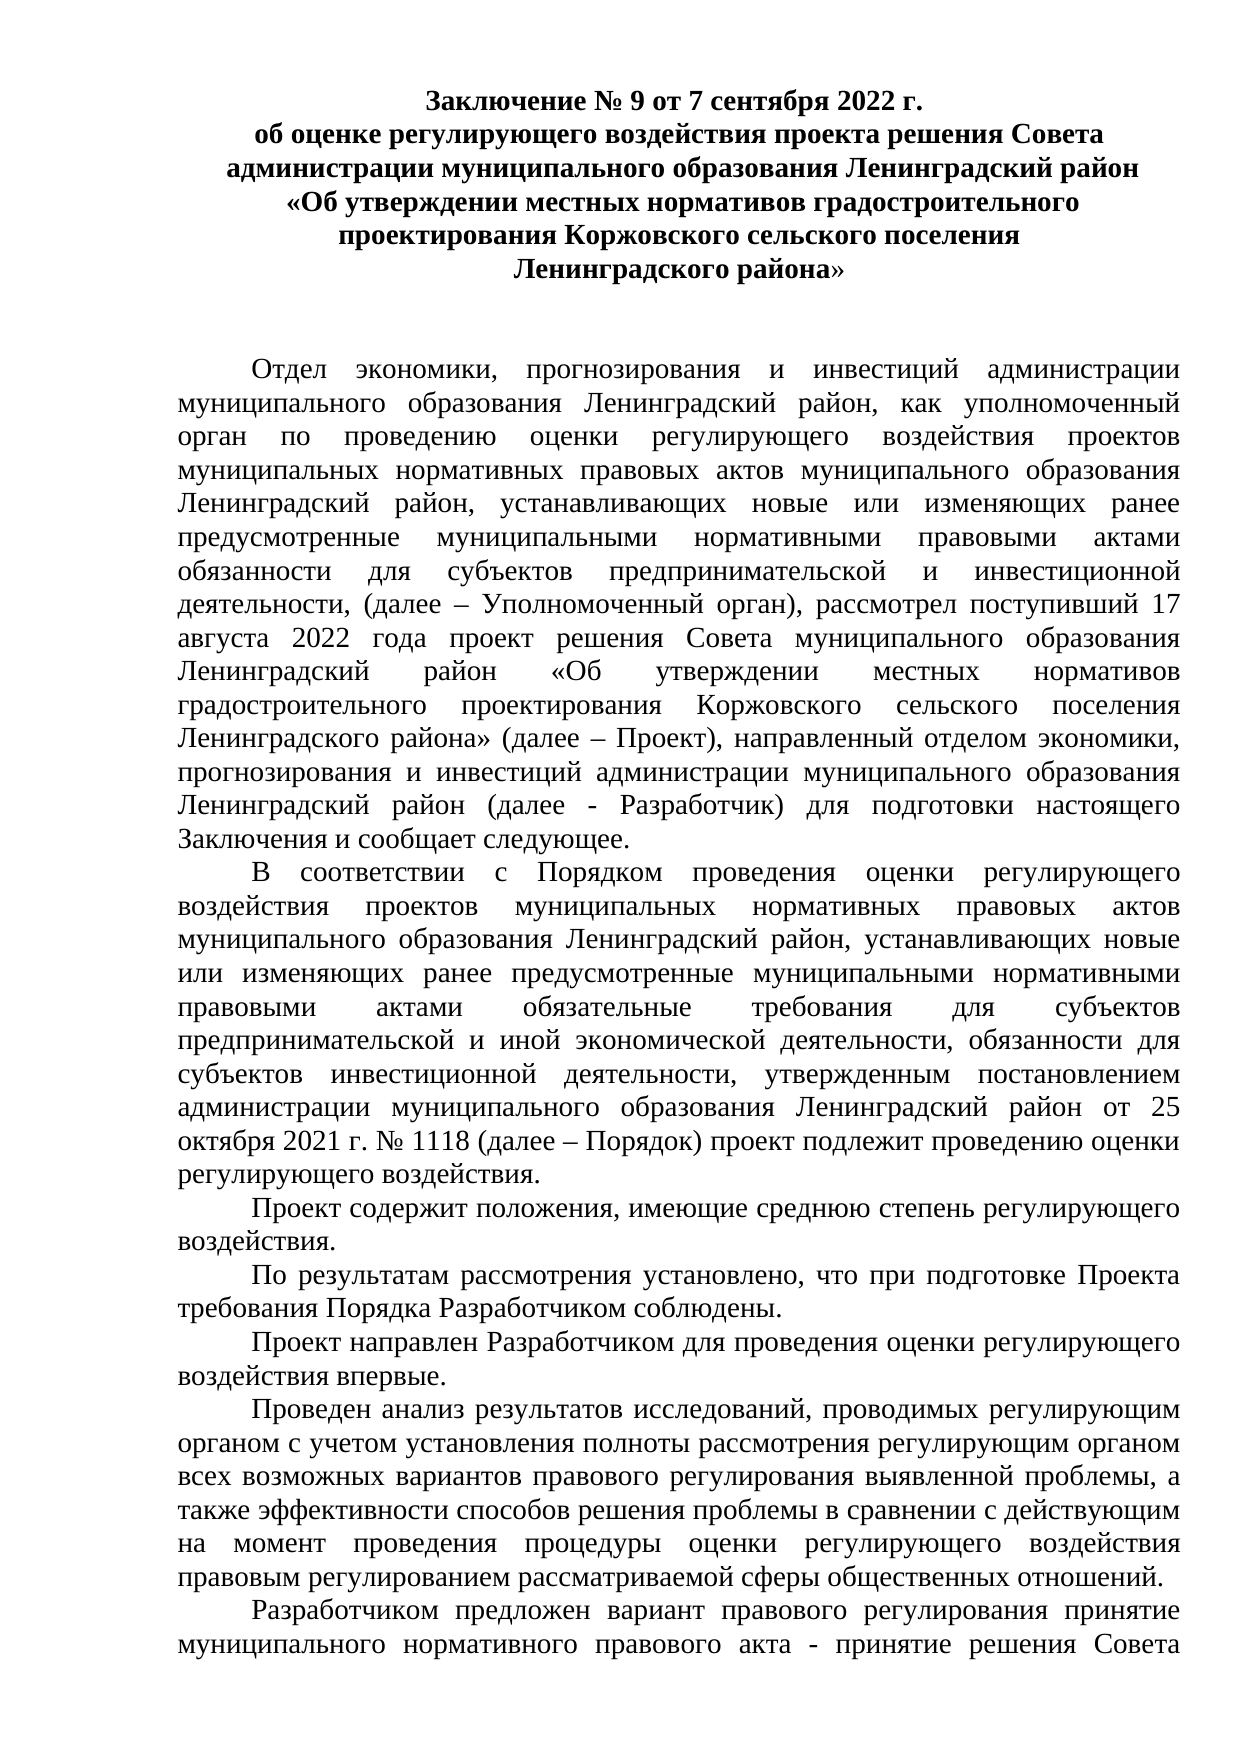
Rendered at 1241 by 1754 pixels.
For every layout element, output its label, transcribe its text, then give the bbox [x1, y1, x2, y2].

text Проект направлен Разработчиком для проведения оценки регулирующего воздействия впервые. [177, 1324, 1181, 1391]
text об оценке регулирующего воздействия проекта решения Совета [177, 117, 1181, 150]
text администрации муниципального образования Ленинградский район [177, 150, 1181, 184]
text Ленинградского района» [177, 251, 1181, 284]
text В соответствии с Порядком проведения оценки регулирующего воздействия проектов муниципальных нормативных правовых актов муниципального образования Ленинградский район, устанавливающих новые или изменяющих ранее предусмотренные муниципальными нормативными правовыми актами обязательные требования для субъектов предпринимательской и иной экономической деятельности, обязанности для субъектов инвестиционной деятельности, утвержденным постановлением администрации муниципального образования Ленинградский район от 25 октября 2021 г. № 1118 (далее – Порядок) проект подлежит проведению оценки регулирующего воздействия. [177, 854, 1181, 1190]
text Проект содержит положения, имеющие среднюю степень регулирующего воздействия. [177, 1190, 1181, 1257]
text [177, 1592, 1181, 1659]
text Отдел экономики, прогнозирования и инвестиций администрации муниципального образования Ленинградский район, как уполномоченный орган по проведению оценки регулирующего воздействия проектов муниципальных нормативных правовых актов муниципального образования Ленинградский район, устанавливающих новые или изменяющих ранее предусмотренные муниципальными нормативными правовыми актами обязанности для субъектов предпринимательской и инвестиционной деятельности, (далее – Уполномоченный орган), рассмотрел поступивший 17 августа 2022 года проект решения Совета муниципального образования Ленинградский район «Об утверждении местных нормативов градостроительного проектирования Коржовского сельского поселения Ленинградского района» (далее – Проект), направленный отделом экономики, прогнозирования и инвестиций администрации муниципального образования Ленинградский район (далее - Разработчик) для подготовки настоящего Заключения и сообщает следующее. [177, 351, 1181, 854]
text По результатам рассмотрения установлено, что при подготовке Проекта требования Порядка Разработчиком соблюдены. [177, 1257, 1181, 1324]
text Проведен анализ результатов исследований, проводимых регулирующим органом с учетом установления полноты рассмотрения регулирующим органом всех возможных вариантов правового регулирования выявленной проблемы, а также эффективности способов решения проблемы в сравнении с действующим на момент проведения процедуры оценки регулирующего воздействия правовым регулированием рассматриваемой сферы общественных отношений. [177, 1391, 1181, 1592]
text Заключение № 9 от 7 сентября 2022 г. [177, 83, 1171, 117]
text «Об утверждении местных нормативов градостроительного [177, 184, 1181, 217]
text проектирования Коржовского сельского поселения [177, 217, 1181, 251]
